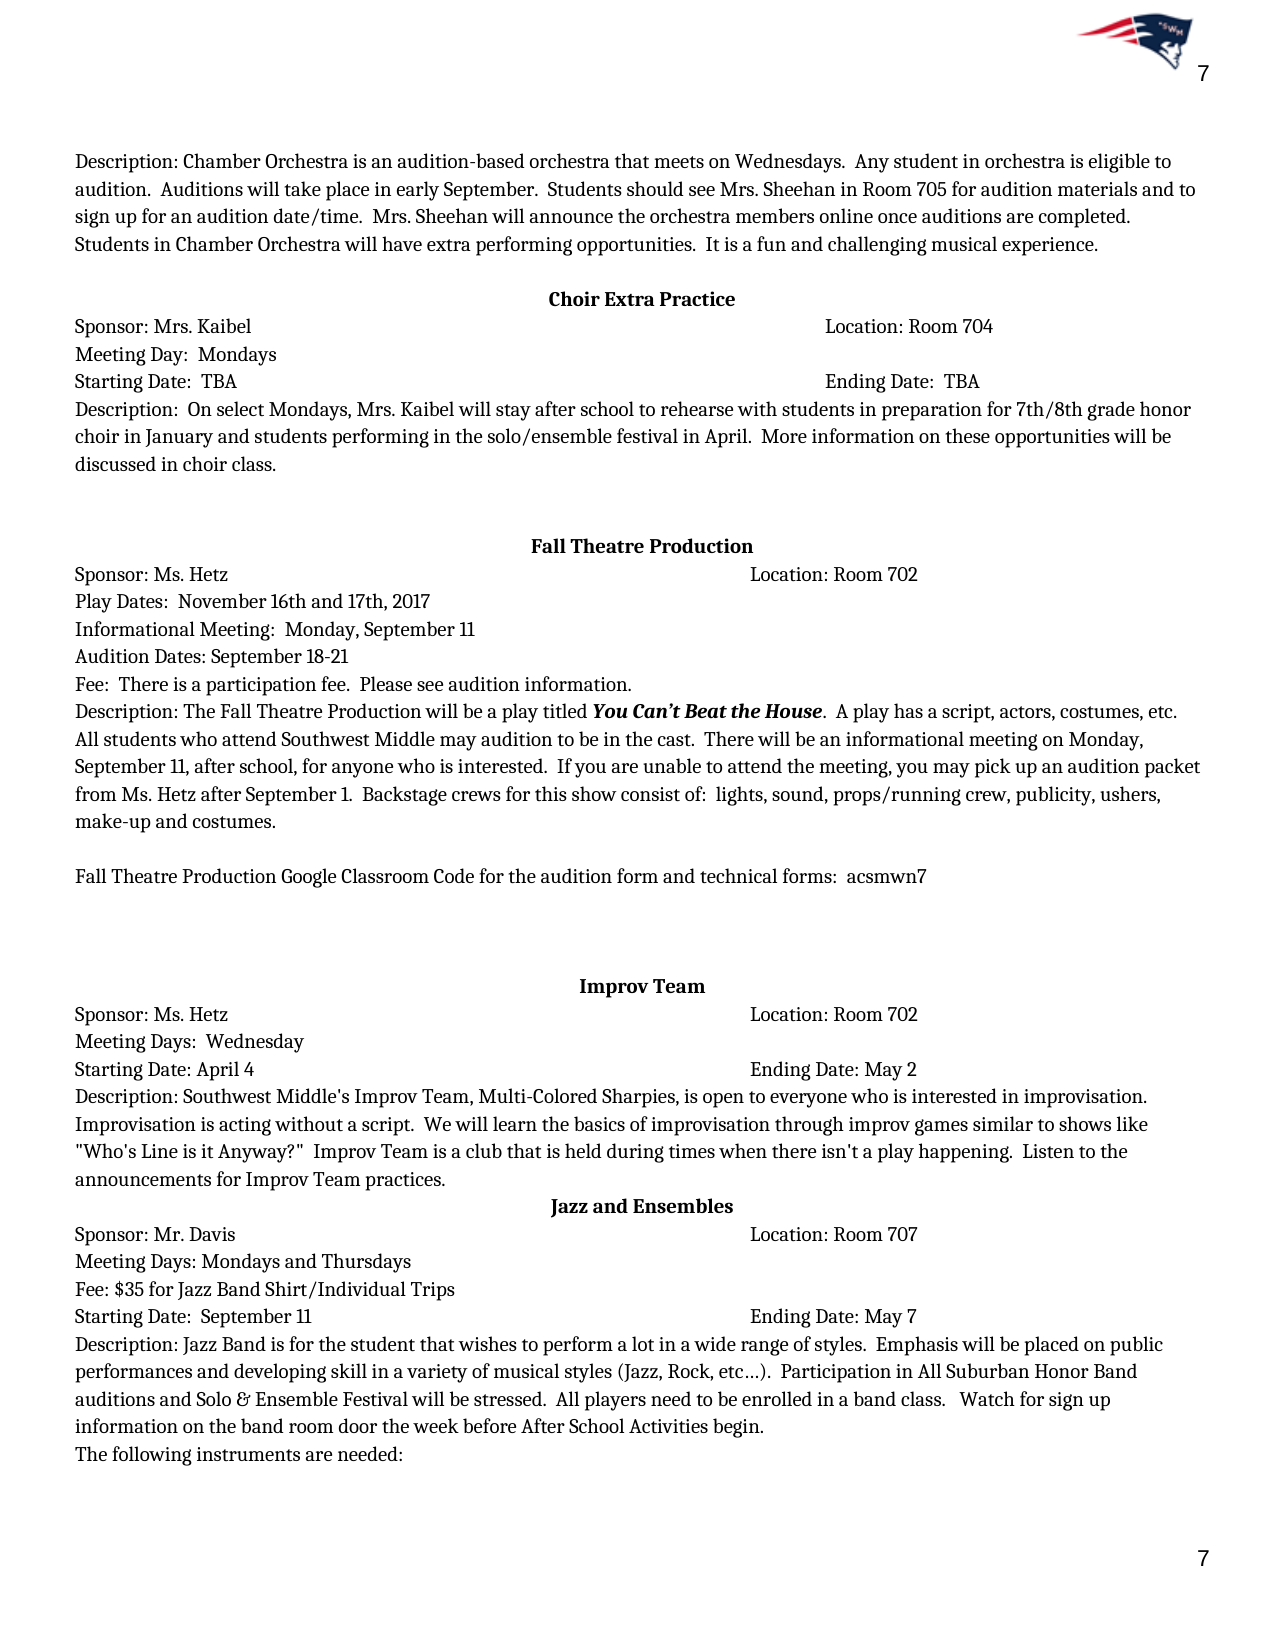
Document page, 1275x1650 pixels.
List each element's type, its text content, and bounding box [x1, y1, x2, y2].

text Sponsor: Mrs. Kaibel Location: Room 704 [75, 315, 1209, 339]
text Improv Team [75, 975, 1209, 999]
text Fall Theatre Production [75, 535, 1209, 559]
text Description: The Fall Theatre Production will be a play titled You Can’t Beat the House. A play has a script, actors, costumes, etc. All students who attend Southwest Middle may audition to be in the cast. There will be an informational meeting on Monday, September 11, after school, for anyone who is interested. If you are unable to attend the meeting, you may pick up an audition packet from Ms. Hetz after September 1. Backstage crews for this show consist of: lights, sound, props/running crew, publicity, ushers, make-up and costumes. [75, 700, 1209, 834]
text Informational Meeting: Monday, September 11 [75, 618, 1209, 642]
text Starting Date: April 4 Ending Date: May 2 [75, 1058, 1209, 1082]
text Sponsor: Mr. Davis Location: Room 707 [75, 1223, 1209, 1247]
text Meeting Day: Mondays [75, 342, 1209, 366]
text Starting Date: September 11 Ending Date: May 7 [75, 1305, 1209, 1329]
text Description: Chamber Orchestra is an audition-based orchestra that meets on Wednesdays. Any student in orchestra is eligible to audition. Auditions will take place in early September. Students should see Mrs. Sheehan in Room 705 for audition materials and to sign up for an audition date/time. Mrs. Sheehan will announce the orchestra members online once auditions are completed. Students in Chamber Orchestra will have extra performing opportunities. It is a fun and challenging musical experience. [75, 150, 1209, 256]
text Fee: There is a participation fee. Please see audition information. [75, 673, 1209, 697]
text Jazz and Ensembles [75, 1195, 1209, 1219]
text Choir Extra Practice [75, 287, 1209, 311]
picture [1075, 0, 1197, 82]
text Fall Theatre Production Google Classroom Code for the audition form and technical forms: acsmwn7 [75, 865, 1209, 889]
text Audition Dates: September 18-21 [75, 645, 1209, 669]
text Play Dates: November 16th and 17th, 2017 [75, 590, 1209, 614]
text Description: Jazz Band is for the student that wishes to perform a lot in a wide range of styles. Emphasis will be placed on public performances and developing skill in a variety of musical styles (Jazz, Rock, etc…). Participation in All Suburban Honor Band auditions and Solo & Ensemble Festival will be stressed. All players need to be enrolled in a band class. Watch for sign up information on the band room door the week before After School Activities begin. [75, 1333, 1209, 1439]
text Sponsor: Ms. Hetz Location: Room 702 [75, 563, 1209, 587]
text Meeting Days: Mondays and Thursdays [75, 1250, 1209, 1274]
text The following instruments are needed: [75, 1443, 1209, 1467]
text Meeting Days: Wednesday [75, 1030, 1209, 1054]
text Description: On select Mondays, Mrs. Kaibel will stay after school to rehearse with students in preparation for 7th/8th grade honor choir in January and students performing in the solo/ensemble festival in April. More information on these opportunities will be discussed in choir class. [75, 397, 1209, 476]
text Starting Date: TBA Ending Date: TBA [75, 370, 1209, 394]
text Fee: $35 for Jazz Band Shirt/Individual Trips [75, 1278, 1209, 1302]
text Description: Southwest Middle's Improv Team, Multi-Colored Sharpies, is open to everyone who is interested in improvisation. Improvisation is acting without a script. We will learn the basics of improvisation through improv games similar to shows like "Who's Line is it Anyway?" Improv Team is a club that is held during times when there isn't a play happening. Listen to the announcements for Improv Team practices. [75, 1085, 1209, 1192]
text Sponsor: Ms. Hetz Location: Room 702 [75, 1003, 1209, 1027]
